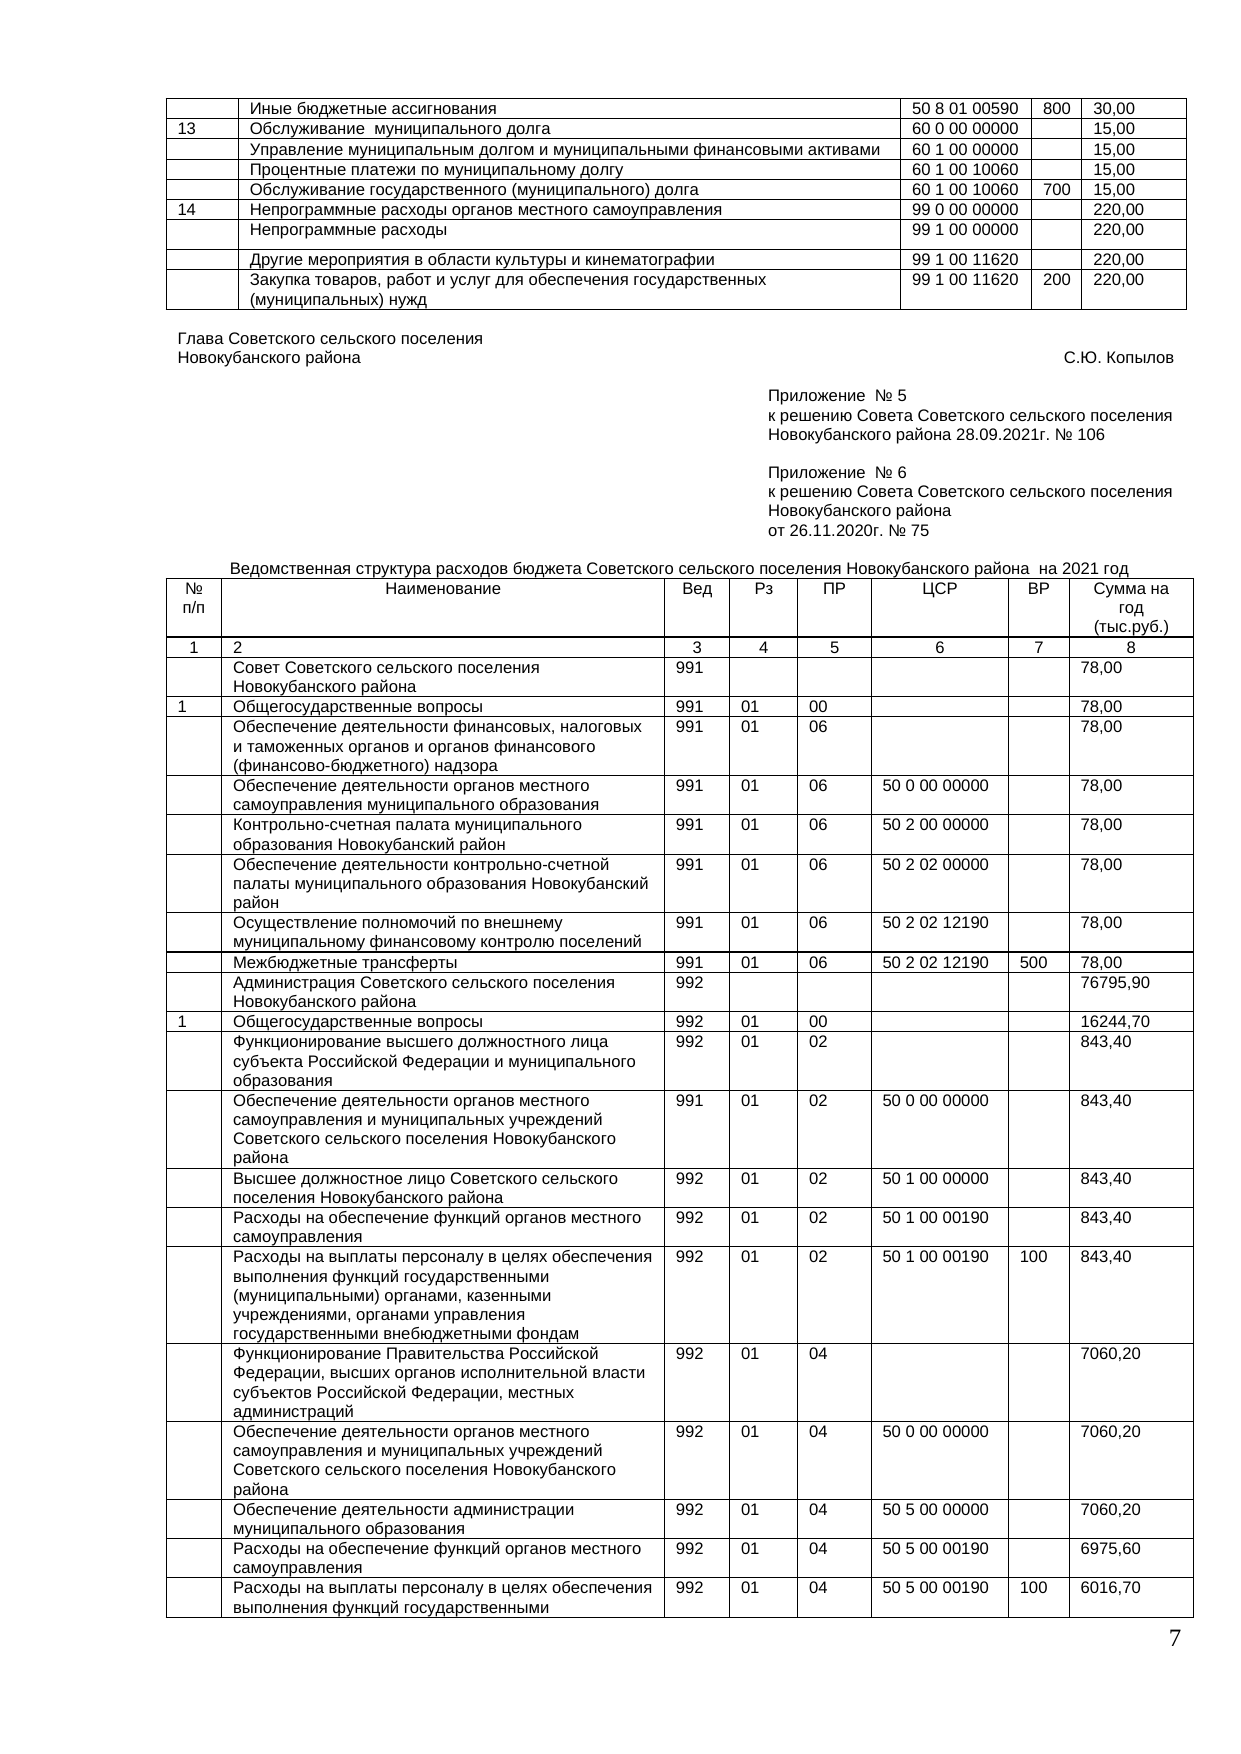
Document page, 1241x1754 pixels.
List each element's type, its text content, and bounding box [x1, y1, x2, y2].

table_cell 50 1 00 00190 [872, 1208, 1008, 1246]
table_cell 50 0 00 00000 [872, 1422, 1008, 1498]
table_cell [1009, 1208, 1069, 1246]
table_cell 992 [665, 1208, 729, 1246]
table_cell 16244,70 [1070, 1012, 1193, 1031]
table_cell [1009, 697, 1069, 716]
table_header № п/п [167, 579, 221, 636]
table_cell [1032, 200, 1081, 219]
table_cell [1032, 119, 1081, 138]
table_cell [167, 855, 221, 912]
table_cell [1009, 1091, 1069, 1167]
table_cell [1032, 250, 1081, 269]
table_cell 04 [798, 1578, 871, 1617]
table_cell Обслуживание муниципального долга [239, 119, 900, 138]
table_header Вед [665, 579, 729, 636]
table_cell 992 [665, 1032, 729, 1090]
table_cell 15,00 [1082, 139, 1186, 158]
table_cell 991 [665, 776, 729, 814]
table_cell Функционирование высшего должностного лица субъекта Российской Федерации и муниципального образования [222, 1032, 664, 1090]
table_cell 04 [798, 1344, 871, 1421]
table_cell 6 [872, 638, 1008, 657]
table_cell Общегосударственные вопросы [222, 1012, 664, 1031]
table_cell [1009, 1344, 1069, 1421]
table_cell [167, 220, 238, 249]
table_cell [872, 1344, 1008, 1421]
table_cell 50 5 00 00190 [872, 1578, 1008, 1617]
table_cell 01 [730, 1344, 797, 1421]
table_cell [167, 1208, 221, 1246]
table_cell [872, 1032, 1008, 1090]
table_cell [1009, 913, 1069, 951]
table_cell 02 [798, 1032, 871, 1090]
table_cell [167, 1500, 221, 1538]
table_cell 7 [1009, 638, 1069, 657]
table_cell [167, 160, 238, 179]
table_cell 991 [665, 1091, 729, 1167]
table_cell 991 [665, 913, 729, 951]
table_cell 00 [798, 1012, 871, 1031]
table_cell 78,00 [1070, 855, 1193, 912]
table_cell [1009, 855, 1069, 912]
table_cell Расходы на обеспечение функций органов местного самоуправления [222, 1539, 664, 1577]
table_cell 800 [1032, 99, 1081, 118]
table_cell 991 [665, 697, 729, 716]
table_cell 01 [730, 697, 797, 716]
table_cell [730, 973, 797, 1011]
table_cell 04 [798, 1500, 871, 1538]
table_cell 60 1 00 00000 [901, 139, 1031, 158]
table_cell Обеспечение деятельности контрольно-счетной палаты муниципального образования Новокубанский район [222, 855, 664, 912]
table_cell 01 [730, 1208, 797, 1246]
table_cell 992 [665, 1578, 729, 1617]
table_cell Непрограммные расходы [239, 220, 900, 249]
table_cell [167, 1578, 221, 1617]
table_cell 02 [798, 1169, 871, 1207]
table_cell 14 [167, 200, 238, 219]
table_cell [167, 1344, 221, 1421]
table_cell [1009, 1422, 1069, 1498]
table_cell Обеспечение деятельности органов местного самоуправления и муниципальных учреждений Советского сельского поселения Новокубанского района [222, 1091, 664, 1167]
table_cell 50 0 00 00000 [872, 776, 1008, 814]
table_cell 60 1 00 10060 [901, 180, 1031, 199]
table_cell 1 [167, 697, 221, 716]
text Ведомственная структура расходов бюджета Советского сельского поселения Новокубанского района на 2021 год [177, 559, 1181, 578]
table_cell Высшее должностное лицо Советского сельского поселения Новокубанского района [222, 1169, 664, 1207]
table_cell [1009, 658, 1069, 696]
table_cell 50 2 02 12190 [872, 953, 1008, 972]
table_cell [167, 139, 238, 158]
table_cell 100 [1009, 1247, 1069, 1343]
table_cell 99 1 00 00000 [901, 220, 1031, 249]
table_cell [798, 973, 871, 1011]
text Новокубанского района С.Ю. Копылов [177, 348, 1181, 367]
table_cell [1009, 1539, 1069, 1577]
table_cell [167, 913, 221, 951]
table_cell [872, 658, 1008, 696]
table_cell 991 [665, 658, 729, 696]
table_cell 4 [730, 638, 797, 657]
table_cell 992 [665, 1169, 729, 1207]
table_header Наименование [222, 579, 664, 636]
table_cell 30,00 [1082, 99, 1186, 118]
table_header ЦСР [872, 579, 1008, 636]
table_cell [1009, 1012, 1069, 1031]
table_cell 50 2 02 12190 [872, 913, 1008, 951]
table_cell 200 [1032, 270, 1081, 308]
table_cell Расходы на обеспечение функций органов местного самоуправления [222, 1208, 664, 1246]
table_cell 843,40 [1070, 1169, 1193, 1207]
table_cell 1 [167, 638, 221, 657]
table_cell 01 [730, 1032, 797, 1090]
table_cell 01 [730, 776, 797, 814]
table_cell 5 [798, 638, 871, 657]
table_cell 6975,60 [1070, 1539, 1193, 1577]
table_cell 02 [798, 1208, 871, 1246]
table_cell Обеспечение деятельности органов местного самоуправления и муниципальных учреждений Советского сельского поселения Новокубанского района [222, 1422, 664, 1498]
table_cell 01 [730, 815, 797, 853]
table_cell 991 [665, 717, 729, 775]
table_cell Контрольно-счетная палата муниципального образования Новокубанский район [222, 815, 664, 853]
table_cell [167, 815, 221, 853]
table_header ВР [1009, 579, 1069, 636]
table_cell [1009, 815, 1069, 853]
table_cell 01 [730, 1578, 797, 1617]
table_cell 7060,20 [1070, 1344, 1193, 1421]
table_cell 06 [798, 717, 871, 775]
table_cell 01 [730, 1247, 797, 1343]
table_cell 220,00 [1082, 220, 1186, 249]
table_cell [167, 1247, 221, 1343]
table_cell 50 2 00 00000 [872, 815, 1008, 853]
table_cell [167, 1032, 221, 1090]
text Приложение № 6 к решению Совета Советского сельского поселения Новокубанского района от 26.11.2020г. № 75 [768, 463, 1181, 539]
table_cell 04 [798, 1422, 871, 1498]
table_cell [730, 658, 797, 696]
table_cell 50 8 01 00590 [901, 99, 1031, 118]
table_cell Межбюджетные трансферты [222, 953, 664, 972]
table_cell 3 [665, 638, 729, 657]
table_cell 992 [665, 1247, 729, 1343]
table_cell 01 [730, 855, 797, 912]
table_cell 7060,20 [1070, 1500, 1193, 1538]
table_cell [1032, 220, 1081, 249]
table_cell 991 [665, 953, 729, 972]
table_cell 01 [730, 1422, 797, 1498]
table_cell Процентные платежи по муниципальному долгу [239, 160, 900, 179]
table_cell [167, 1091, 221, 1167]
table_cell 01 [730, 1539, 797, 1577]
table_cell 00 [798, 697, 871, 716]
table_cell 1 [167, 1012, 221, 1031]
table_cell [167, 1169, 221, 1207]
table_cell [1009, 776, 1069, 814]
table_cell [1009, 973, 1069, 1011]
table_cell 843,40 [1070, 1247, 1193, 1343]
table_cell 04 [798, 1539, 871, 1577]
text Глава Советского сельского поселения [177, 329, 1181, 348]
table_cell 06 [798, 913, 871, 951]
table_cell [872, 697, 1008, 716]
table_cell [167, 658, 221, 696]
table_cell Закупка товаров, работ и услуг для обеспечения государственных (муниципальных) нужд [239, 270, 900, 308]
table_cell Общегосударственные вопросы [222, 697, 664, 716]
table_cell [1009, 1500, 1069, 1538]
table_cell 50 0 00 00000 [872, 1091, 1008, 1167]
table_cell Осуществление полномочий по внешнему муниципальному финансовому контролю поселений [222, 913, 664, 951]
table_cell [167, 973, 221, 1011]
table_cell 01 [730, 1091, 797, 1167]
table_cell 06 [798, 855, 871, 912]
table_cell [167, 1422, 221, 1498]
table_cell 220,00 [1082, 250, 1186, 269]
table_cell 220,00 [1082, 200, 1186, 219]
table_cell 991 [665, 855, 729, 912]
table_cell 50 5 00 00190 [872, 1539, 1008, 1577]
table_header Сумма на год (тыс.руб.) [1070, 579, 1193, 636]
table_cell [167, 99, 238, 118]
table_cell 78,00 [1070, 815, 1193, 853]
table_cell [1032, 139, 1081, 158]
table_cell 06 [798, 815, 871, 853]
table_cell 843,40 [1070, 1091, 1193, 1167]
table_cell [167, 776, 221, 814]
table_cell Администрация Советского сельского поселения Новокубанского района [222, 973, 664, 1011]
text Приложение № 5 к решению Совета Советского сельского поселения Новокубанского района 28.09.2021г. № 106 [768, 386, 1181, 444]
table_cell 99 1 00 11620 [901, 270, 1031, 308]
table_cell 06 [798, 953, 871, 972]
table_cell 700 [1032, 180, 1081, 199]
table_cell Функционирование Правительства Российской Федерации, высших органов исполнительной власти субъектов Российской Федерации, местных администраций [222, 1344, 664, 1421]
table_cell 60 1 00 10060 [901, 160, 1031, 179]
table_cell [167, 250, 238, 269]
table_cell 220,00 [1082, 270, 1186, 308]
table_cell [872, 1012, 1008, 1031]
table_cell 99 1 00 11620 [901, 250, 1031, 269]
table_cell 500 [1009, 953, 1069, 972]
table_cell [1009, 717, 1069, 775]
table_cell 78,00 [1070, 913, 1193, 951]
table_cell 01 [730, 913, 797, 951]
table_cell [1032, 160, 1081, 179]
table_cell 843,40 [1070, 1208, 1193, 1246]
table_cell 50 5 00 00000 [872, 1500, 1008, 1538]
table_cell Обеспечение деятельности органов местного самоуправления муниципального образования [222, 776, 664, 814]
table_cell Совет Советского сельского поселения Новокубанского района [222, 658, 664, 696]
table_cell 78,00 [1070, 953, 1193, 972]
table_cell 15,00 [1082, 119, 1186, 138]
table_cell 843,40 [1070, 1032, 1193, 1090]
table_cell Обеспечение деятельности финансовых, налоговых и таможенных органов и органов финансового (финансово-бюджетного) надзора [222, 717, 664, 775]
table_cell 15,00 [1082, 180, 1186, 199]
table_cell 2 [222, 638, 664, 657]
table_cell 78,00 [1070, 658, 1193, 696]
table_cell [798, 658, 871, 696]
table_cell 01 [730, 1012, 797, 1031]
table_cell 8 [1070, 638, 1193, 657]
table_cell 13 [167, 119, 238, 138]
table_cell [167, 953, 221, 972]
table_cell 992 [665, 1344, 729, 1421]
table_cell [222, 1578, 664, 1617]
table_cell 992 [665, 973, 729, 1011]
table_cell 100 [1009, 1578, 1069, 1617]
table_cell [167, 270, 238, 308]
table_cell 50 2 02 00000 [872, 855, 1008, 912]
table_cell 01 [730, 717, 797, 775]
table_cell 50 1 00 00000 [872, 1169, 1008, 1207]
table_cell [1009, 1032, 1069, 1090]
table_cell 78,00 [1070, 776, 1193, 814]
table_cell 02 [798, 1247, 871, 1343]
table_header ПР [798, 579, 871, 636]
table_cell [1009, 1169, 1069, 1207]
table_cell Непрограммные расходы органов местного самоуправления [239, 200, 900, 219]
table_cell 99 0 00 00000 [901, 200, 1031, 219]
table_cell 60 0 00 00000 [901, 119, 1031, 138]
table_cell 992 [665, 1500, 729, 1538]
table_cell 76795,90 [1070, 973, 1193, 1011]
table_cell [872, 717, 1008, 775]
table_cell 992 [665, 1539, 729, 1577]
table_cell Обслуживание государственного (муниципального) долга [239, 180, 900, 199]
table_cell Другие мероприятия в области культуры и кинематографии [239, 250, 900, 269]
table_cell 7060,20 [1070, 1422, 1193, 1498]
table_cell [167, 717, 221, 775]
table_cell 991 [665, 815, 729, 853]
table_cell 06 [798, 776, 871, 814]
table_cell 15,00 [1082, 160, 1186, 179]
table_cell 01 [730, 1169, 797, 1207]
table_cell [872, 973, 1008, 1011]
table_cell 01 [730, 953, 797, 972]
table_cell Иные бюджетные ассигнования [239, 99, 900, 118]
table_cell Управление муниципальным долгом и муниципальными финансовыми активами [239, 139, 900, 158]
table_cell [167, 1539, 221, 1577]
table_cell 02 [798, 1091, 871, 1167]
table_cell 50 1 00 00190 [872, 1247, 1008, 1343]
table_cell 6016,70 [1070, 1578, 1193, 1617]
table_cell Обеспечение деятельности администрации муниципального образования [222, 1500, 664, 1538]
table_cell 78,00 [1070, 697, 1193, 716]
table_cell [167, 180, 238, 199]
table_cell 78,00 [1070, 717, 1193, 775]
table_cell 01 [730, 1500, 797, 1538]
table_cell 992 [665, 1422, 729, 1498]
table_cell 992 [665, 1012, 729, 1031]
table_header Рз [730, 579, 797, 636]
